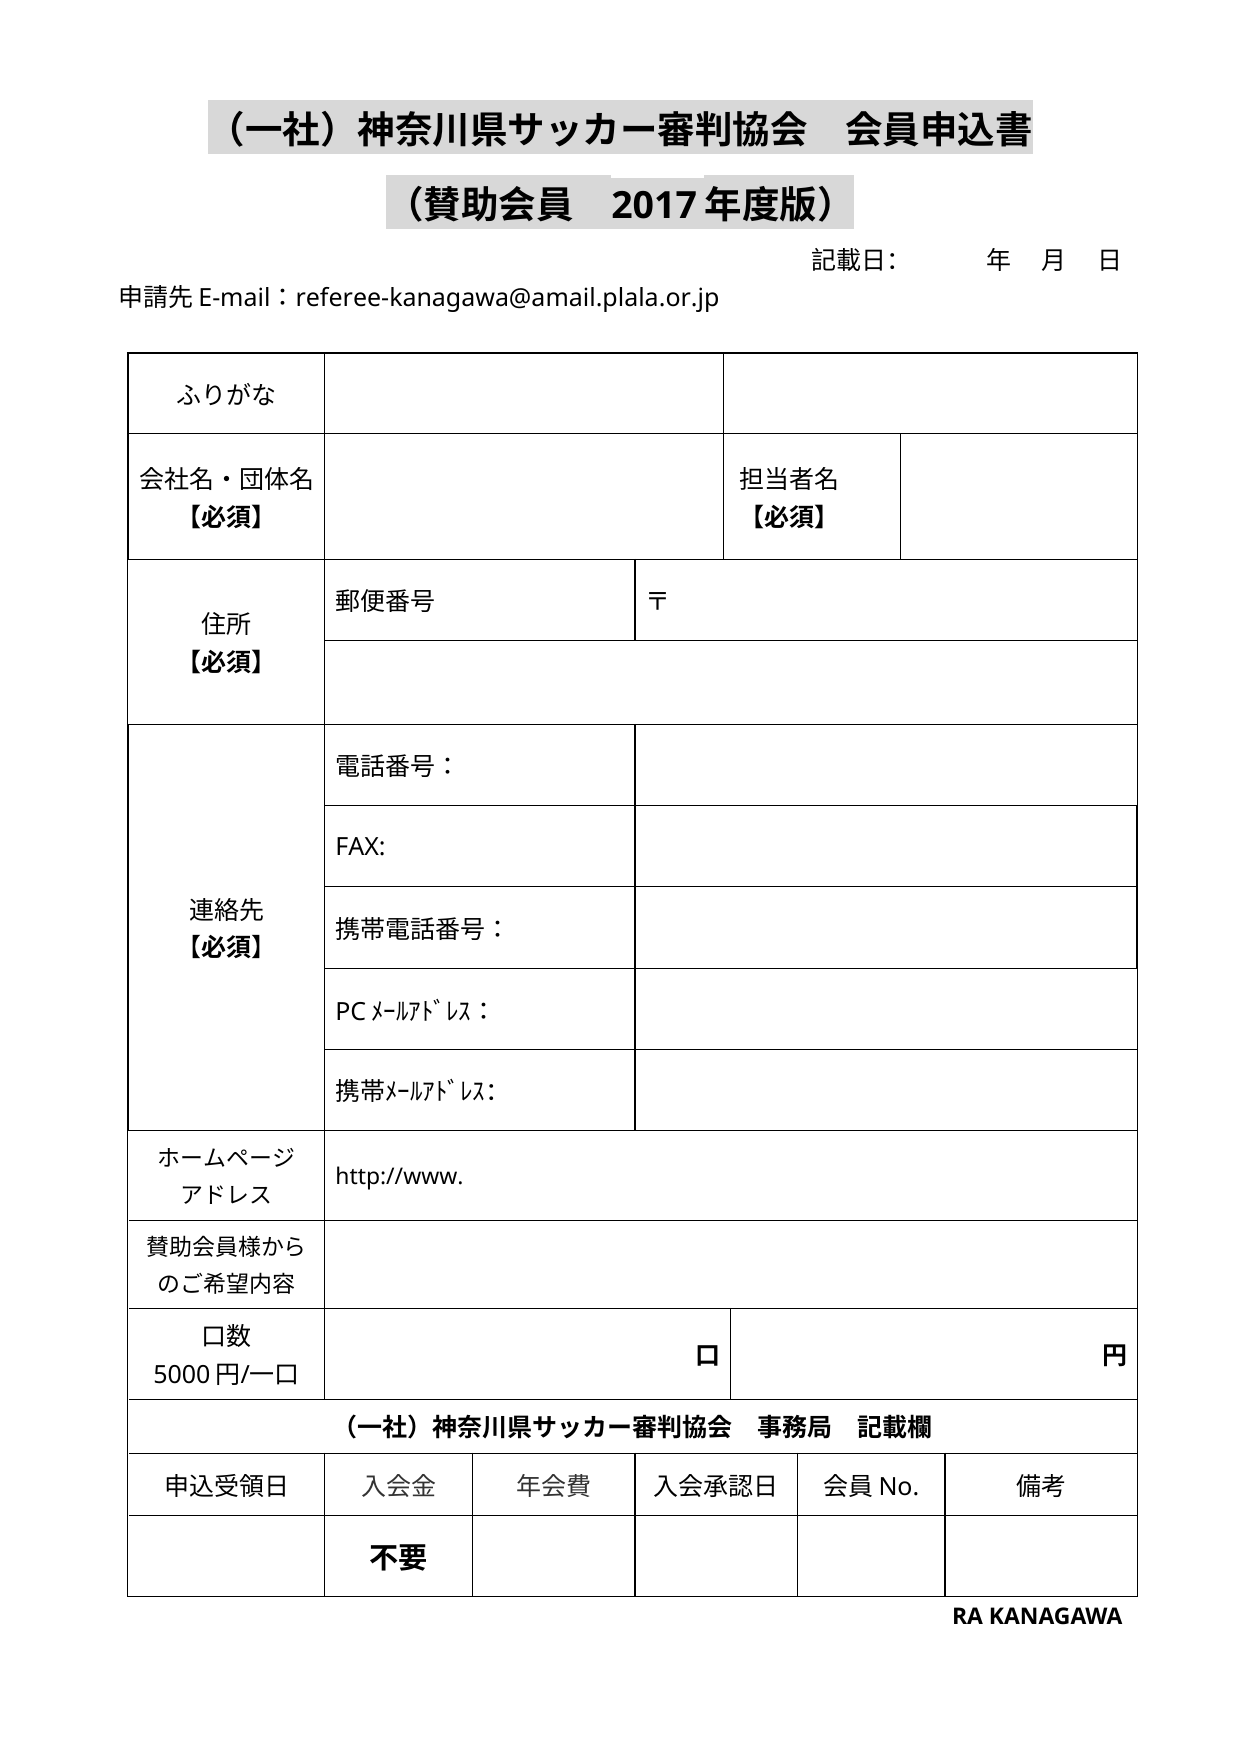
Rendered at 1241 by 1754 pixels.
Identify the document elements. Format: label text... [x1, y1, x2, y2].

table_cell 不要 [325, 1516, 472, 1596]
table_cell 入会承認日 [636, 1454, 797, 1515]
table_cell [901, 434, 1137, 559]
table_header [325, 354, 723, 433]
table_cell [798, 1516, 944, 1596]
table_cell （一社）神奈川県サッカー審判協会 事務局 記載欄 [128, 1399, 1137, 1452]
table_cell PCﾒｰﾙｱﾄﾞﾚｽ： [325, 969, 634, 1049]
table_cell 担当者名 【必須】 [724, 434, 900, 559]
table_cell 年会費 [473, 1454, 634, 1515]
table_cell 円 [731, 1309, 1137, 1398]
table_cell 備考 [946, 1454, 1137, 1515]
text （一社）神奈川県サッカー審判協会 会員申込書 [118, 89, 1122, 164]
table_cell 口数 5000円/一口 [128, 1308, 324, 1398]
table_header ふりがな [129, 354, 324, 433]
table_cell [636, 1050, 1137, 1130]
table_cell 賛助会員様からのご希望内容 [128, 1220, 324, 1308]
table_header [724, 354, 1137, 433]
table_cell [325, 434, 723, 559]
text （賛助会員 2017年度版） [118, 164, 1122, 239]
table_cell 入会金 [325, 1454, 472, 1515]
table_cell [473, 1516, 634, 1596]
table_cell 携帯電話番号： [325, 887, 634, 967]
table_cell [636, 725, 1137, 805]
table_cell [325, 1221, 1137, 1308]
table_cell 電話番号： [325, 725, 634, 805]
table_cell 住所 【必須】 [128, 560, 324, 724]
table_cell [325, 641, 1137, 724]
table_cell 連絡先 【必須】 [129, 725, 324, 1130]
table_cell [946, 1516, 1137, 1596]
table_cell ホームページ アドレス [128, 1131, 324, 1220]
table_cell [636, 1516, 797, 1596]
text 申請先E-mail：referee-kanagawa@amail.plala.or.jp [118, 277, 1122, 314]
table_cell [636, 806, 1136, 886]
table_cell 口 [325, 1309, 730, 1398]
table_cell 申込受領日 [128, 1453, 324, 1515]
table_cell FAX: [325, 806, 634, 886]
table_cell [636, 887, 1136, 967]
table_cell 会員No. [798, 1454, 944, 1515]
text RA KANAGAWA [118, 1597, 1122, 1634]
table_cell 携帯ﾒｰﾙｱﾄﾞﾚｽ： [325, 1050, 634, 1130]
table_cell [128, 1515, 324, 1596]
table_cell 〒 [636, 560, 1137, 640]
table_cell [636, 969, 1137, 1049]
text 記載日： 年 月 日 [118, 239, 1122, 277]
table_cell 郵便番号 [325, 560, 634, 640]
table_cell http://www. [325, 1131, 1137, 1220]
table_cell 会社名・団体名 【必須】 [129, 434, 324, 559]
